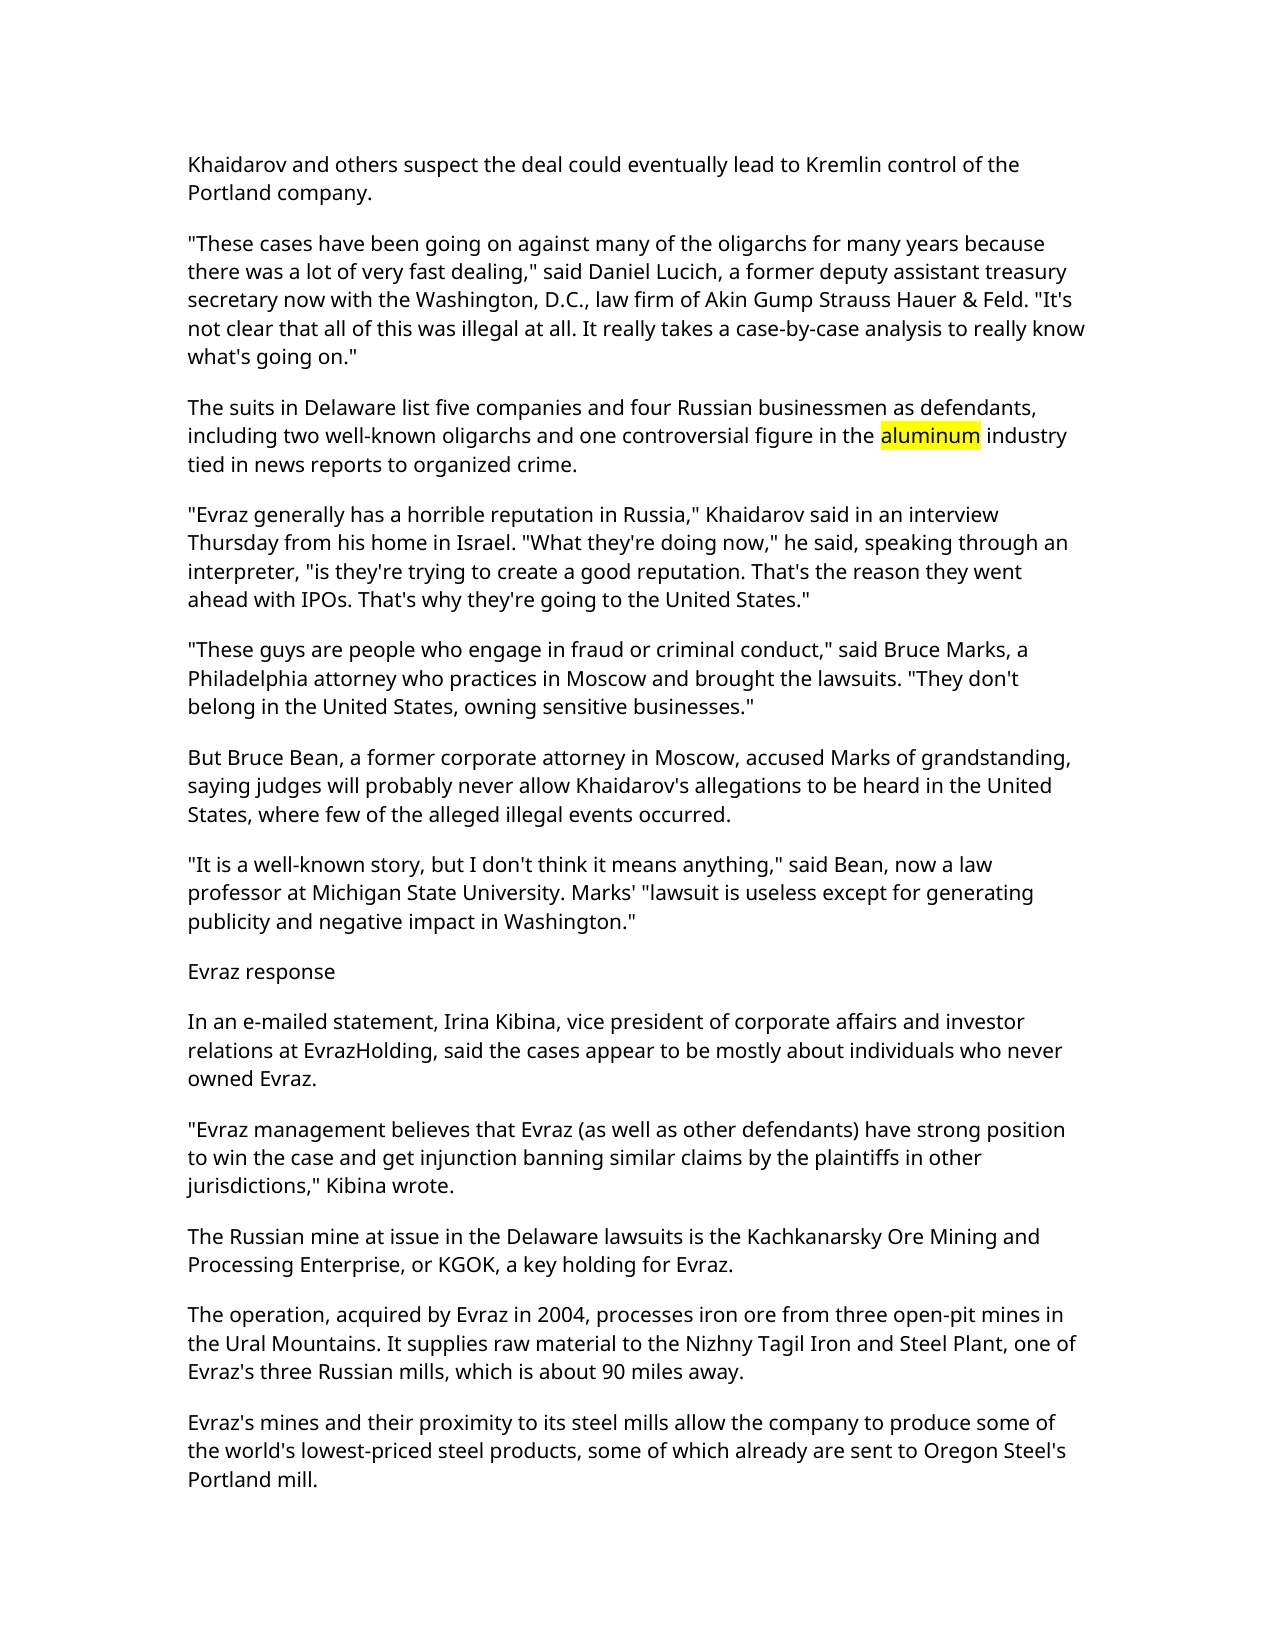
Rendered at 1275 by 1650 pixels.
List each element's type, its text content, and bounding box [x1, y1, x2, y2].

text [187, 150, 1087, 207]
text Evraz's mines and their proximity to its steel mills allow the company to produce some of the world's lowest-priced steel products, some of which already are sent to Oregon Steel's Portland mill. [187, 1408, 1087, 1493]
text Evraz response [187, 957, 1087, 986]
text The Russian mine at issue in the Delaware lawsuits is the Kachkanarsky Ore Mining and Processing Enterprise, or KGOK, a key holding for Evraz. [187, 1222, 1087, 1279]
text "These cases have been going on against many of the oligarchs for many years because there was a lot of very fast dealing," said Daniel Lucich, a former deputy assistant treasury secretary now with the Washington, D.C., law firm of Akin Gump Strauss Hauer & Feld. "It's not clear that all of this was illegal at all. It really takes a case-by-case analysis to really know what's going on." [187, 229, 1087, 371]
text "It is a well-known story, but I don't think it means anything," said Bean, now a law professor at Michigan State University. Marks' "lawsuit is useless except for generating publicity and negative impact in Washington." [187, 850, 1087, 935]
text The suits in Delaware list five companies and four Russian businessmen as defendants, including two well-known oligarchs and one controversial figure in the aluminum industry tied in news reports to organized crime. [187, 393, 1087, 478]
text "Evraz generally has a horrible reputation in Russia," Khaidarov said in an interview Thursday from his home in Israel. "What they're doing now," he said, speaking through an interpreter, "is they're trying to create a good reputation. That's the reason they went ahead with IPOs. That's why they're going to the United States." [187, 500, 1087, 614]
text But Bruce Bean, a former corporate attorney in Moscow, accused Marks of grandstanding, saying judges will probably never allow Khaidarov's allegations to be heard in the United States, where few of the alleged illegal events occurred. [187, 743, 1087, 828]
text "Evraz management believes that Evraz (as well as other defendants) have strong position to win the case and get injunction banning similar claims by the plaintiffs in other jurisdictions," Kibina wrote. [187, 1115, 1087, 1200]
text The operation, acquired by Evraz in 2004, processes iron ore from three open-pit mines in the Ural Mountains. It supplies raw material to the Nizhny Tagil Iron and Steel Plant, one of Evraz's three Russian mills, which is about 90 miles away. [187, 1301, 1087, 1386]
text In an e-mailed statement, Irina Kibina, vice president of corporate affairs and investor relations at EvrazHolding, said the cases appear to be mostly about individuals who never owned Evraz. [187, 1007, 1087, 1093]
text "These guys are people who engage in fraud or criminal conduct," said Bruce Marks, a Philadelphia attorney who practices in Moscow and brought the lawsuits. "They don't belong in the United States, owning sensitive businesses." [187, 636, 1087, 721]
